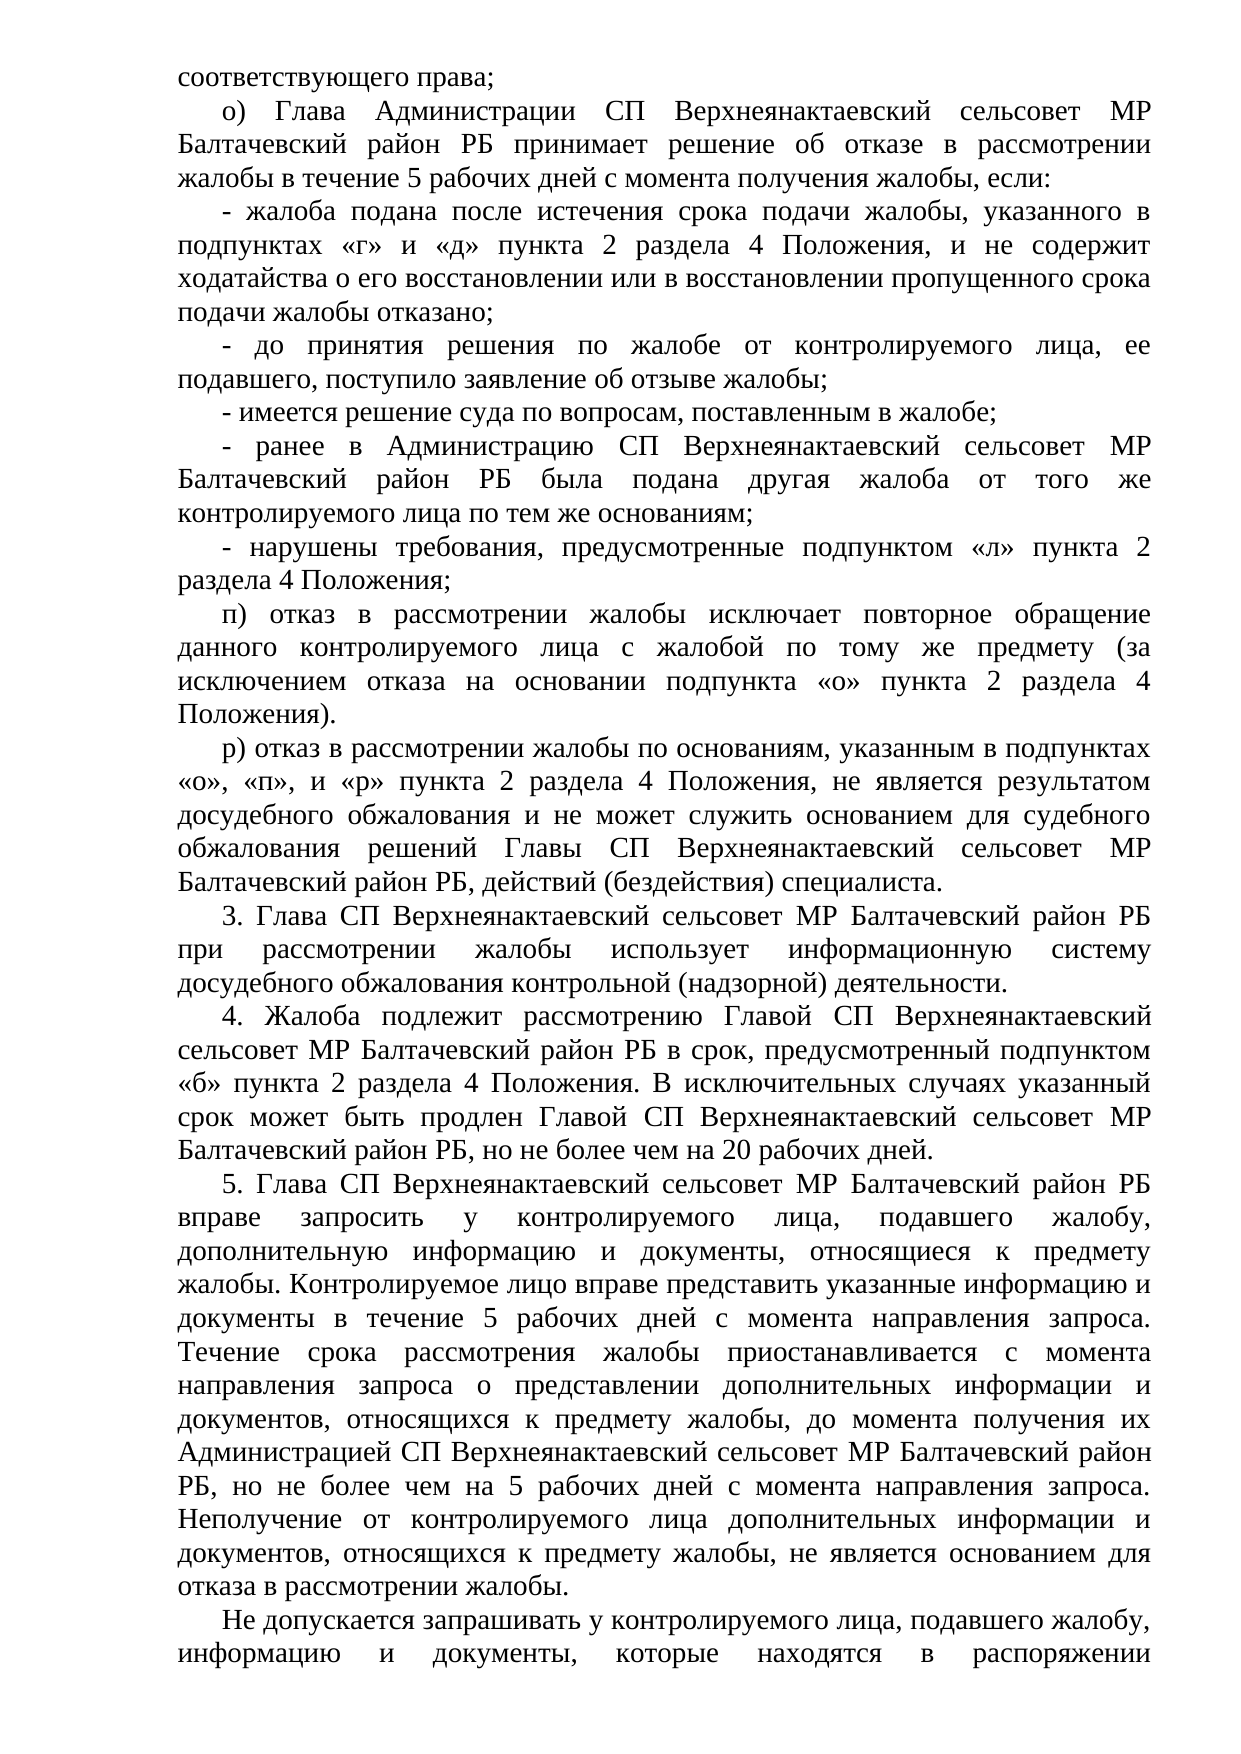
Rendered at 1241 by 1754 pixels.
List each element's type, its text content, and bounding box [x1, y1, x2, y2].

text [177, 1602, 1152, 1669]
text р) отказ в рассмотрении жалобы по основаниям, указанным в подпунктах «о», «п», и «р» пункта 2 раздела 4 Положения, не является результатом досудебного обжалования и не может служить основанием для судебного обжалования решений Главы СП Верхнеянактаевский сельсовет МР Балтачевский район РБ, действий (бездействия) специалиста. [177, 730, 1152, 898]
text - ранее в Администрацию СП Верхнеянактаевский сельсовет МР Балтачевский район РБ была подана другая жалоба от того же контролируемого лица по тем же основаниям; [177, 428, 1152, 529]
text - нарушены требования, предусмотренные подпунктом «л» пункта 2 раздела 4 Положения; [177, 529, 1152, 596]
text - до принятия решения по жалобе от контролируемого лица, ее подавшего, поступило заявление об отзыве жалобы; [177, 327, 1152, 394]
text 3. Глава СП Верхнеянактаевский сельсовет МР Балтачевский район РБ при рассмотрении жалобы использует информационную систему досудебного обжалования контрольной (надзорной) деятельности. [177, 898, 1152, 998]
text - жалоба подана после истечения срока подачи жалобы, указанного в подпунктах «г» и «д» пункта 2 раздела 4 Положения, и не содержит ходатайства о его восстановлении или в восстановлении пропущенного срока подачи жалобы отказано; [177, 193, 1152, 327]
text 5. Глава СП Верхнеянактаевский сельсовет МР Балтачевский район РБ вправе запросить у контролируемого лица, подавшего жалобу, дополнительную информацию и документы, относящиеся к предмету жалобы. Контролируемое лицо вправе представить указанные информацию и документы в течение 5 рабочих дней с момента направления запроса. Течение срока рассмотрения жалобы приостанавливается с момента направления запроса о представлении дополнительных информации и документов, относящихся к предмету жалобы, до момента получения их Администрацией СП Верхнеянактаевский сельсовет МР Балтачевский район РБ, но не более чем на 5 рабочих дней с момента направления запроса. Неполучение от контролируемого лица дополнительных информации и документов, относящихся к предмету жалобы, не является основанием для отказа в рассмотрении жалобы. [177, 1166, 1152, 1602]
text о) Глава Администрации СП Верхнеянактаевский сельсовет МР Балтачевский район РБ принимает решение об отказе в рассмотрении жалобы в течение 5 рабочих дней с момента получения жалобы, если: [177, 93, 1152, 193]
text - имеется решение суда по вопросам, поставленным в жалобе; [177, 394, 1152, 428]
text 4. Жалоба подлежит рассмотрению Главой СП Верхнеянактаевский сельсовет МР Балтачевский район РБ в срок, предусмотренный подпунктом «б» пункта 2 раздела 4 Положения. В исключительных случаях указанный срок может быть продлен Главой СП Верхнеянактаевский сельсовет МР Балтачевский район РБ, но не более чем на 20 рабочих дней. [177, 998, 1152, 1166]
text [177, 59, 1152, 93]
text п) отказ в рассмотрении жалобы исключает повторное обращение данного контролируемого лица с жалобой по тому же предмету (за исключением отказа на основании подпункта «о» пункта 2 раздела 4 Положения). [177, 596, 1152, 730]
